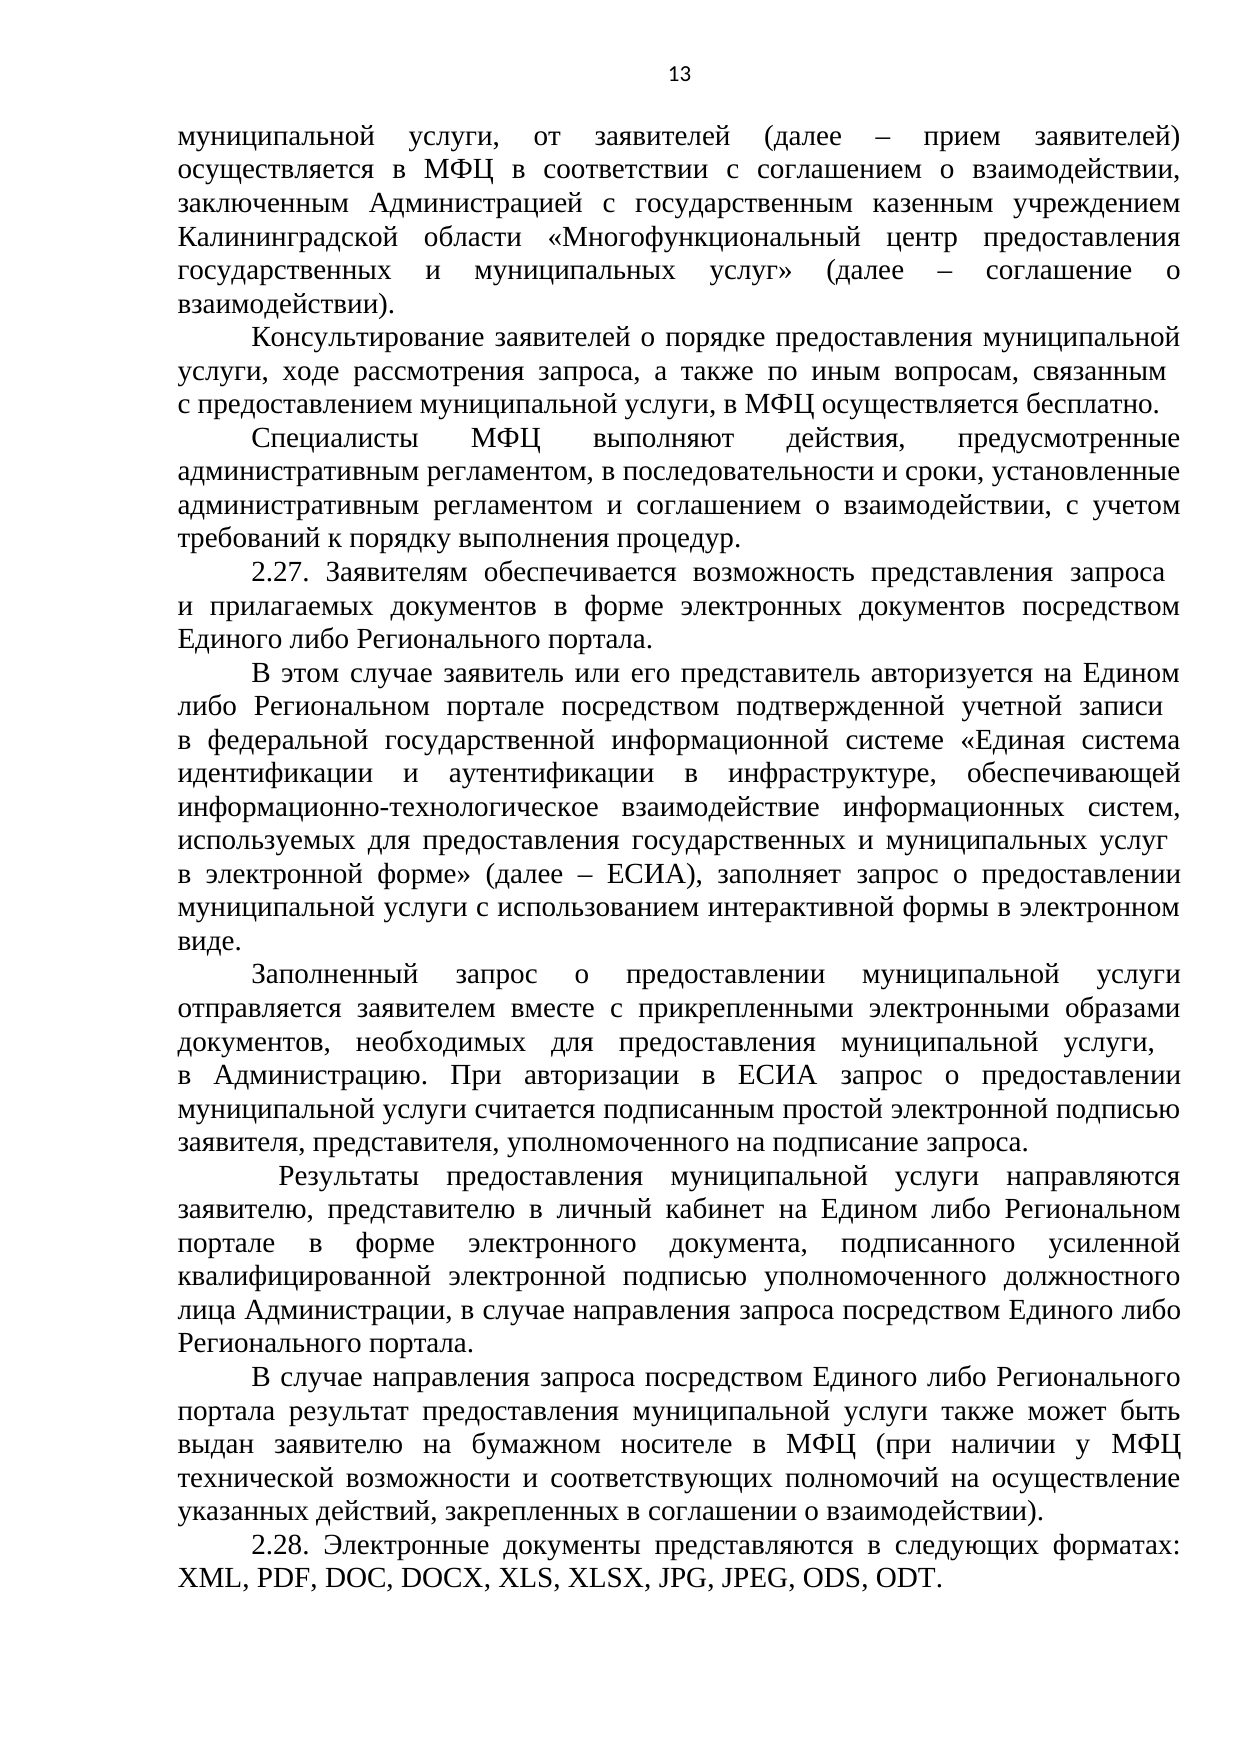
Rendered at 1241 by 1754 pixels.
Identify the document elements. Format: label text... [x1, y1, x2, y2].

text В случае направления запроса посредством Единого либо Регионального портала результат предоставления муниципальной услуги также может быть выдан заявителю на бумажном носителе в МФЦ (при наличии у МФЦ технической возможности и соответствующих полномочий на осуществление указанных действий, закрепленных в соглашении о взаимодействии). [177, 1359, 1181, 1527]
text 2.27. Заявителям обеспечивается возможность представления запроса и прилагаемых документов в форме электронных документов посредством Единого либо Регионального портала. [177, 554, 1181, 655]
text Заполненный запрос о предоставлении муниципальной услуги отправляется заявителем вместе с прикрепленными электронными образами документов, необходимых для предоставления муниципальной услуги, в Администрацию. При авторизации в ЕСИА запрос о предоставлении муниципальной услуги считается подписанным простой электронной подписью заявителя, представителя, уполномоченного на подписание запроса. [177, 957, 1181, 1158]
text Результаты предоставления муниципальной услуги направляются заявителю, представителю в личный кабинет на Едином либо Региональном портале в форме электронного документа, подписанного усиленной квалифицированной электронной подписью уполномоченного должностного лица Администрации, в случае направления запроса посредством Единого либо Регионального портала. [177, 1158, 1181, 1359]
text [177, 118, 1181, 319]
text 2.28. Электронные документы представляются в следующих форматах: XML, PDF, DOC, DOCX, XLS, XLSX, JPG, JPEG, ODS, ODT. [177, 1527, 1181, 1594]
text В этом случае заявитель или его представитель авторизуется на Едином либо Региональном портале посредством подтвержденной учетной записи в федеральной государственной информационной системе «Единая система идентификации и аутентификации в инфраструктуре, обеспечивающей информационно-технологическое взаимодействие информационных систем, используемых для предоставления государственных и муниципальных услуг в электронной форме» (далее – ЕСИА), заполняет запрос о предоставлении муниципальной услуги с использованием интерактивной формы в электронном виде. [177, 655, 1181, 957]
text Специалисты МФЦ выполняют действия, предусмотренные административным регламентом, в последовательности и сроки, установленные административным регламентом и соглашением о взаимодействии, с учетом требований к порядку выполнения процедур. [177, 420, 1181, 554]
text Консультирование заявителей о порядке предоставления муниципальной услуги, ходе рассмотрения запроса, а также по иным вопросам, связанным с предоставлением муниципальной услуги, в МФЦ осуществляется бесплатно. [177, 319, 1181, 420]
